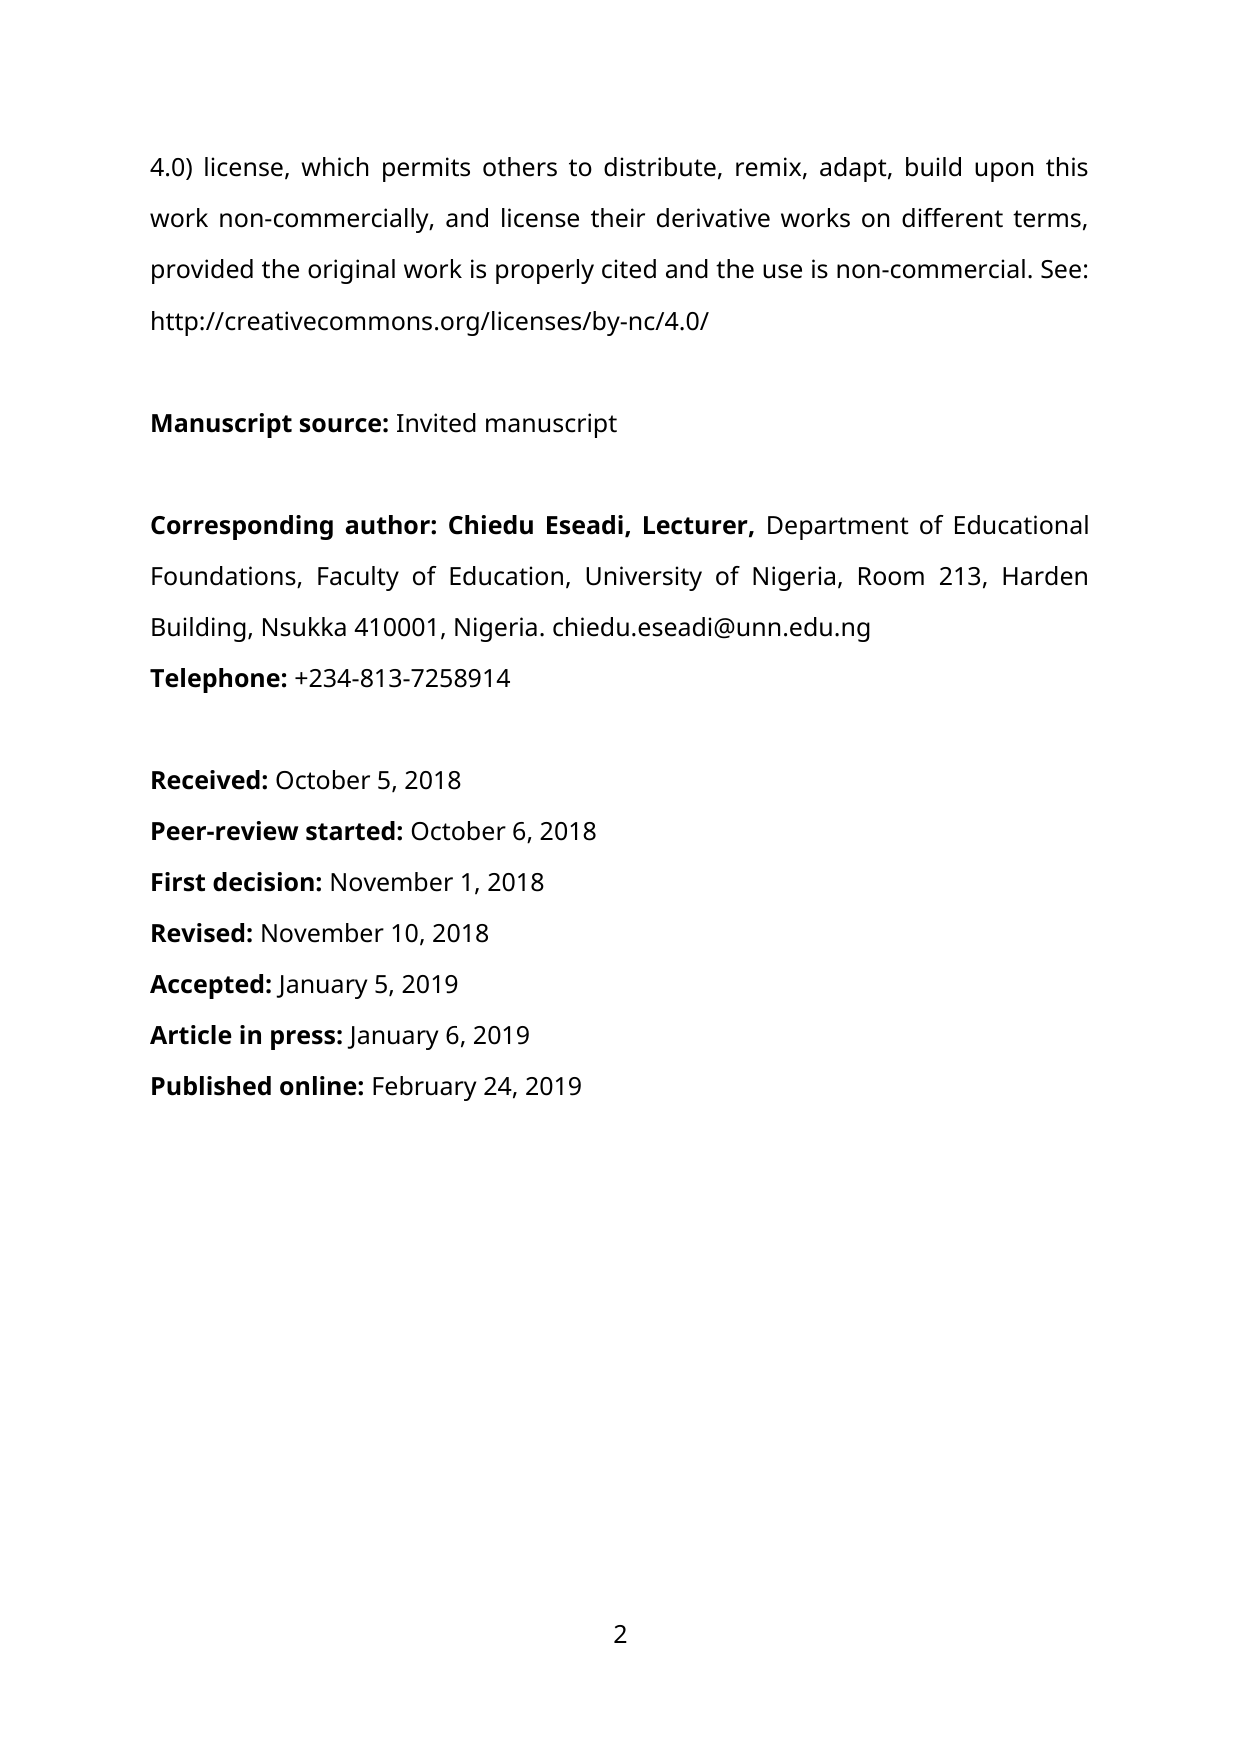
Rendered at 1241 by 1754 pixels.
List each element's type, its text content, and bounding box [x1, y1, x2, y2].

text Published online: February 24, 2019 [150, 1069, 1090, 1103]
text Revised: November 10, 2018 [150, 916, 1090, 950]
text Manuscript source: Invited manuscript [150, 405, 1090, 439]
text Telephone: +234-813-7258914 [150, 660, 1090, 694]
text First decision: November 1, 2018 [150, 864, 1090, 899]
text Received: October 5, 2018 [150, 762, 1090, 797]
text Article in press: January 6, 2019 [150, 1018, 1090, 1052]
text Peer-review started: October 6, 2018 [150, 813, 1090, 848]
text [150, 150, 1090, 337]
text Corresponding author: Chiedu Eseadi, Lecturer, Department of Educational Foundations, Faculty of Education, University of Nigeria, Room 213, Harden Building, Nsukka 410001, Nigeria. chiedu.eseadi@unn.edu.ng [150, 507, 1090, 643]
text Accepted: January 5, 2019 [150, 967, 1090, 1001]
